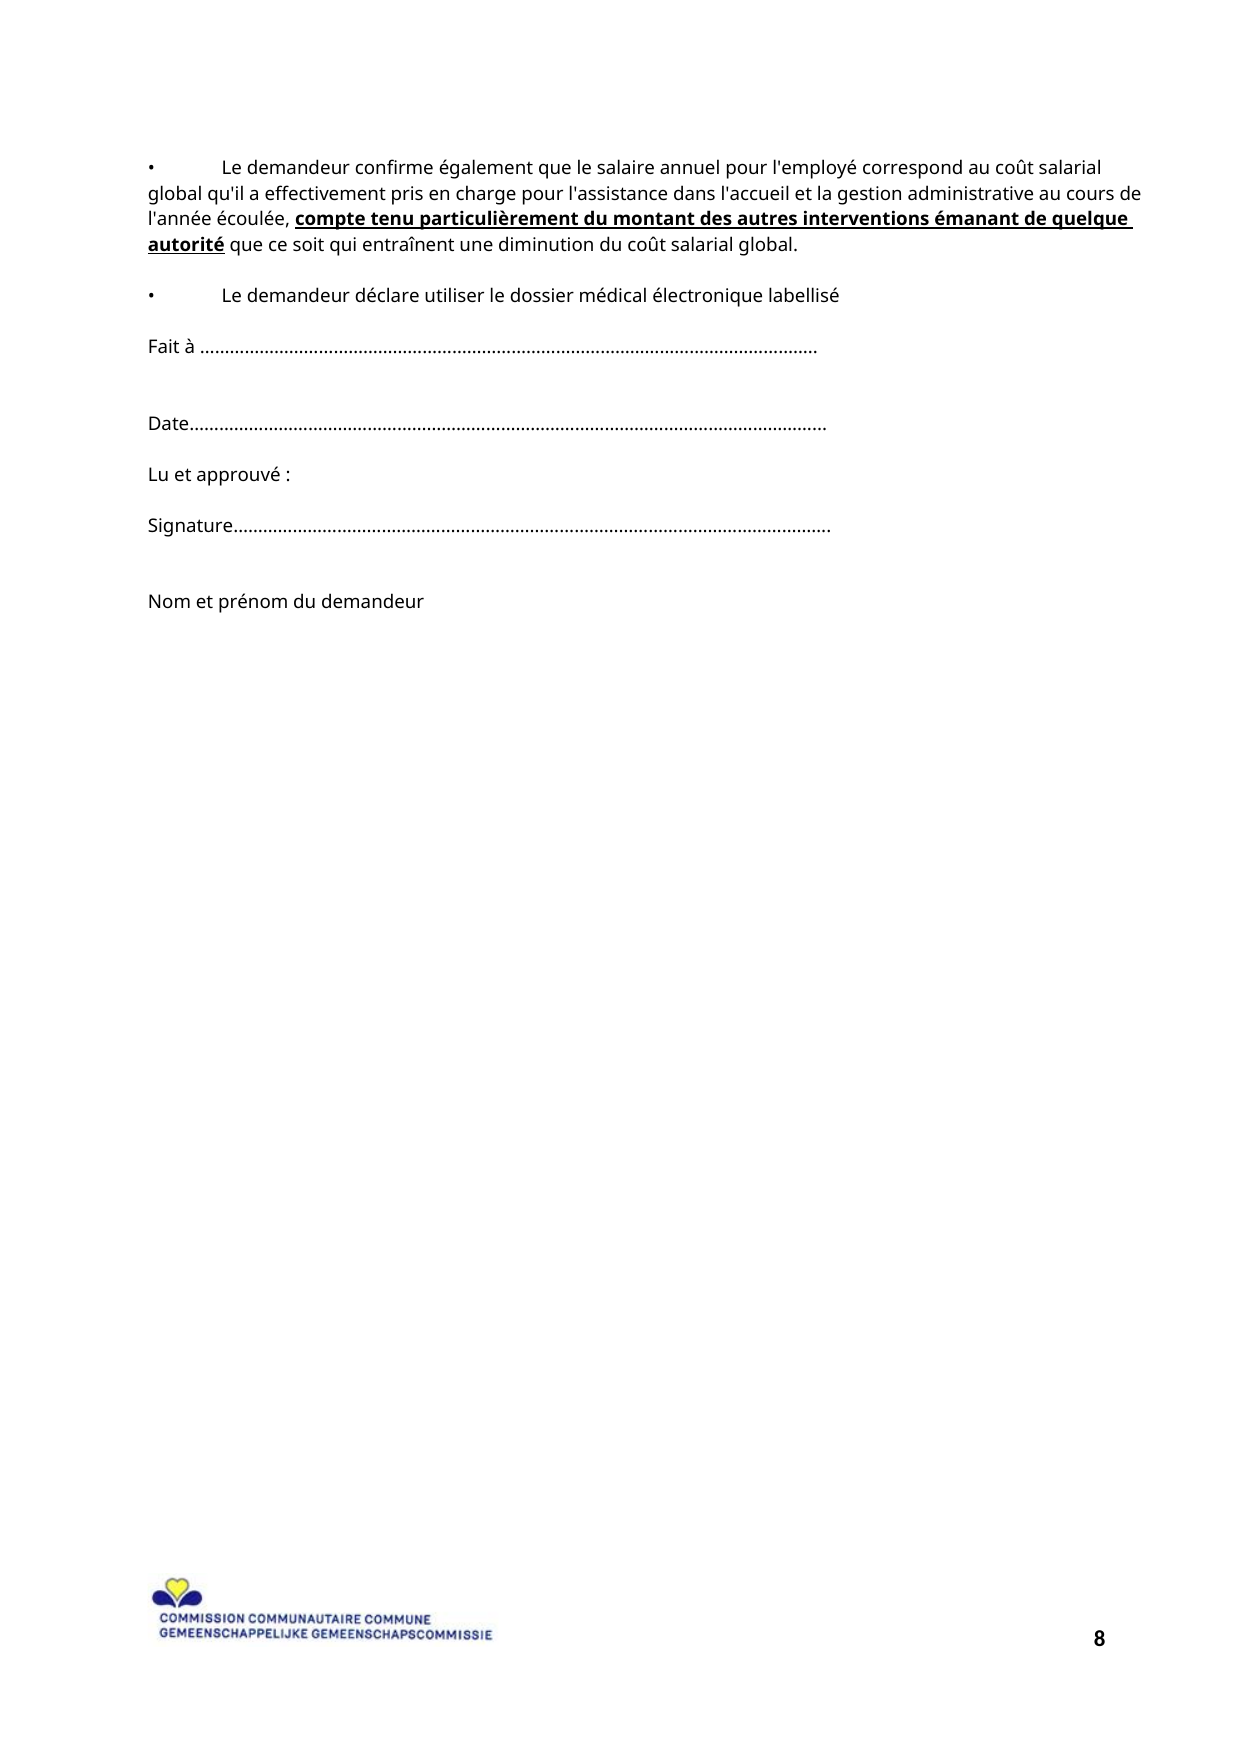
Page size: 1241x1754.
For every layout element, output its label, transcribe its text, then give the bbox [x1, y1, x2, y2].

text Date………………………………………………………………………………………………………………... [148, 410, 1152, 435]
text Lu et approuvé : [148, 461, 1152, 486]
text Fait à …………………………………………………………………………………………………………….. [148, 333, 1152, 359]
text Signature…………………………………………………………………………………………………………. [148, 512, 1152, 537]
picture [147, 1573, 499, 1647]
text • Le demandeur déclare utiliser le dossier médical électronique labellisé [148, 282, 1152, 308]
text • Le demandeur confirme également que le salaire annuel pour l'employé correspond au coût salarial global qu'il a effectivement pris en charge pour l'assistance dans l'accueil et la gestion administrative au cours de l'année écoulée, compte tenu particulièrement du montant des autres interventions émanant de quelque autorité que ce soit qui entraînent une diminution du coût salarial global. [148, 154, 1152, 257]
text Nom et prénom du demandeur [148, 588, 1152, 614]
